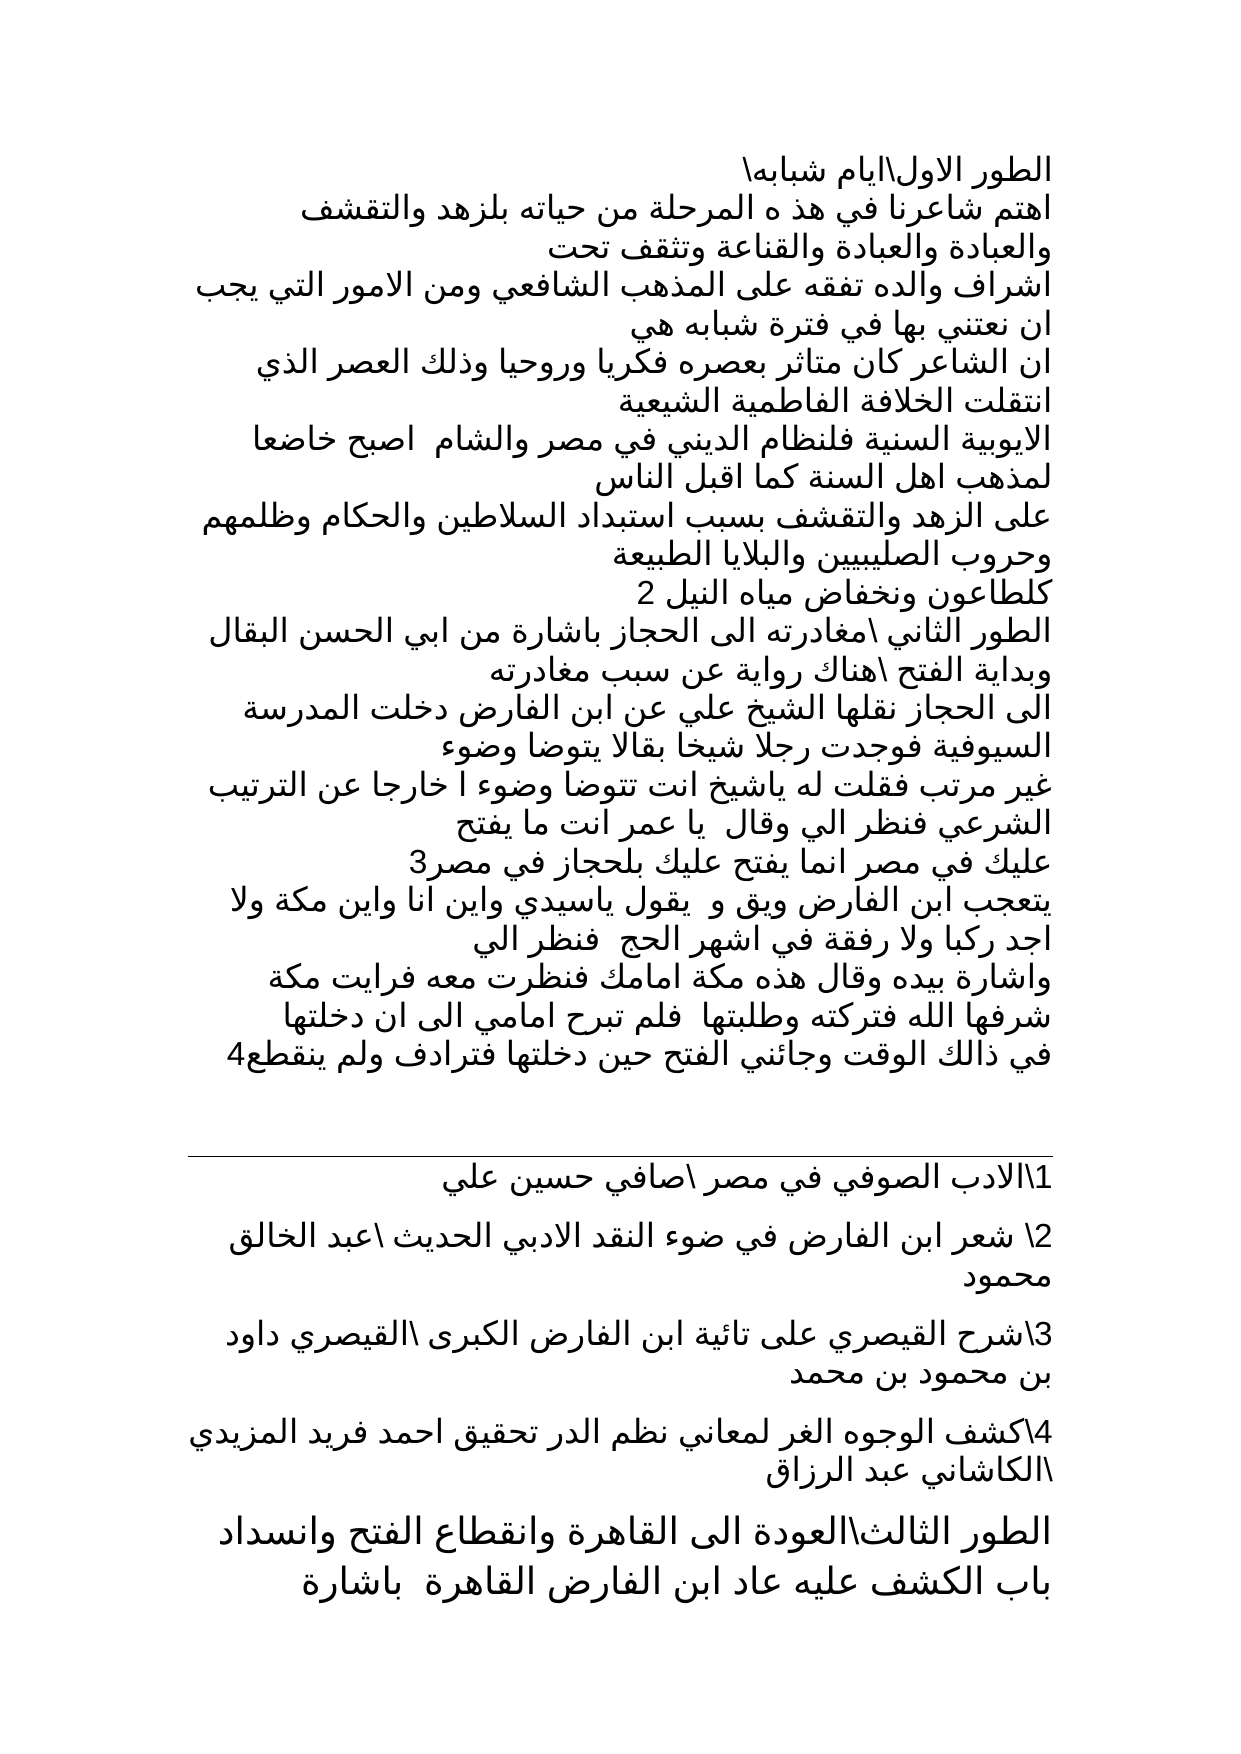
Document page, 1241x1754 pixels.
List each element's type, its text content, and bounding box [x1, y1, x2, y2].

text اهتم شاعرنا في هذ ه المرحلة من حياته بلزهد والتقشف والعبادة والعبادة والقناعة وتثقف تحت [187, 188, 1053, 265]
text الطور الثالث\العودة الى القاهرة وانقطاع الفتح وانسداد باب الكشف عليه عاد ابن الفارض القاهرة باشارة [187, 1509, 1053, 1602]
text يتعجب ابن الفارض ويق و يقول ياسيدي واين انا واين مكة ولا اجد ركبا ولا رفقة في اشهر الحج فنظر الي [187, 880, 1053, 957]
text 2\ شعر ابن الفارض في ضوء النقد الادبي الحديث \عبد الخالق محمود [187, 1216, 1053, 1293]
text على الزهد والتقشف بسبب استبداد السلاطين والحكام وظلمهم وحروب الصليبيين والبلايا الطبيعة [187, 496, 1053, 573]
text الطور الثاني \مغادرته الى الحجاز باشارة من ابي الحسن البقال وبداية الفتح \هناك رواية عن سبب مغادرته [187, 611, 1053, 688]
text كلطاعون ونخفاض مياه النيل 2 [187, 573, 1053, 611]
text اشراف والده تفقه على المذهب الشافعي ومن الامور التي يجب ان نعتني بها في فترة شبابه هي [187, 265, 1053, 342]
text الى الحجاز نقلها الشيخ علي عن ابن الفارض دخلت المدرسة السيوفية فوجدت رجلا شيخا بقالا يتوضا وضوء [187, 688, 1053, 765]
text ان الشاعر كان متاثر بعصره فكريا وروحيا وذلك العصر الذي انتقلت الخلافة الفاطمية الشيعية [187, 342, 1053, 419]
text غير مرتب فقلت له ياشيخ انت تتوضا وضوء ا خارجا عن الترتيب الشرعي فنظر الي وقال يا عمر انت ما يفتح [187, 765, 1053, 842]
text الطور الاول\ايام شبابه\ [187, 150, 1053, 188]
text الايوبية السنية فلنظام الديني في مصر والشام اصبح خاضعا لمذهب اهل السنة كما اقبل الناس [187, 419, 1053, 496]
text عليك في مصر انما يفتح عليك بلحجاز في مصر3 [187, 842, 1053, 880]
text 1\الادب الصوفي في مصر \صافي حسين علي [187, 1157, 1053, 1196]
text 3\شرح القيصري على تائية ابن الفارض الكبرى \القيصري داود بن محمود بن محمد [187, 1314, 1053, 1391]
text 4\كشف الوجوه الغر لمعاني نظم الدر تحقيق احمد فريد المزيدي \الكاشاني عبد الرزاق [187, 1412, 1053, 1489]
text واشارة بيده وقال هذه مكة امامك فنظرت معه فرايت مكة شرفها الله فتركته وطلبتها فلم تبرح امامي الى ان دخلتها [187, 957, 1053, 1034]
text في ذالك الوقت وجائني الفتح حين دخلتها فترادف ولم ينقطع4 [187, 1034, 1053, 1072]
